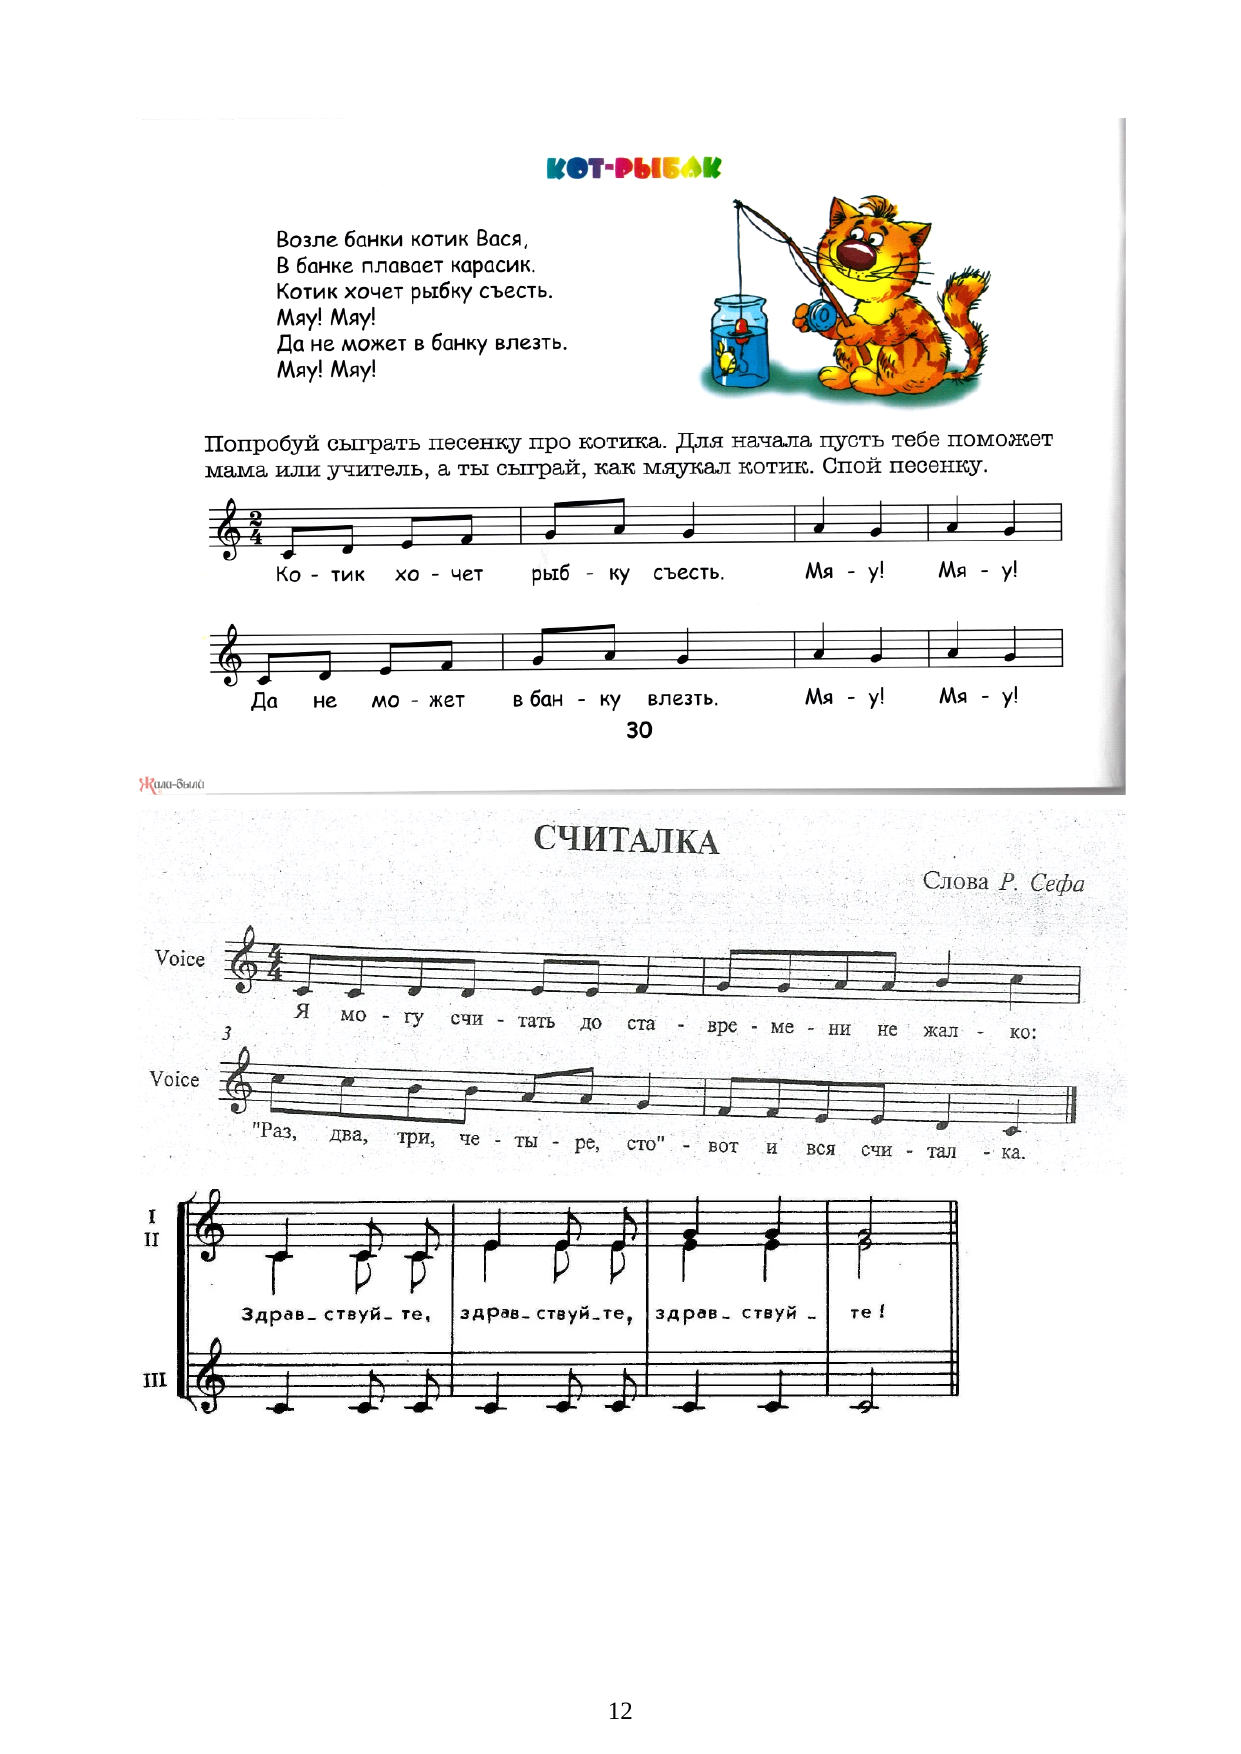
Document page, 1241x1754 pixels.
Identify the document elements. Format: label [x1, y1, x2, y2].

picture [136, 809, 1128, 1176]
picture [136, 1189, 980, 1431]
picture [136, 118, 1126, 795]
